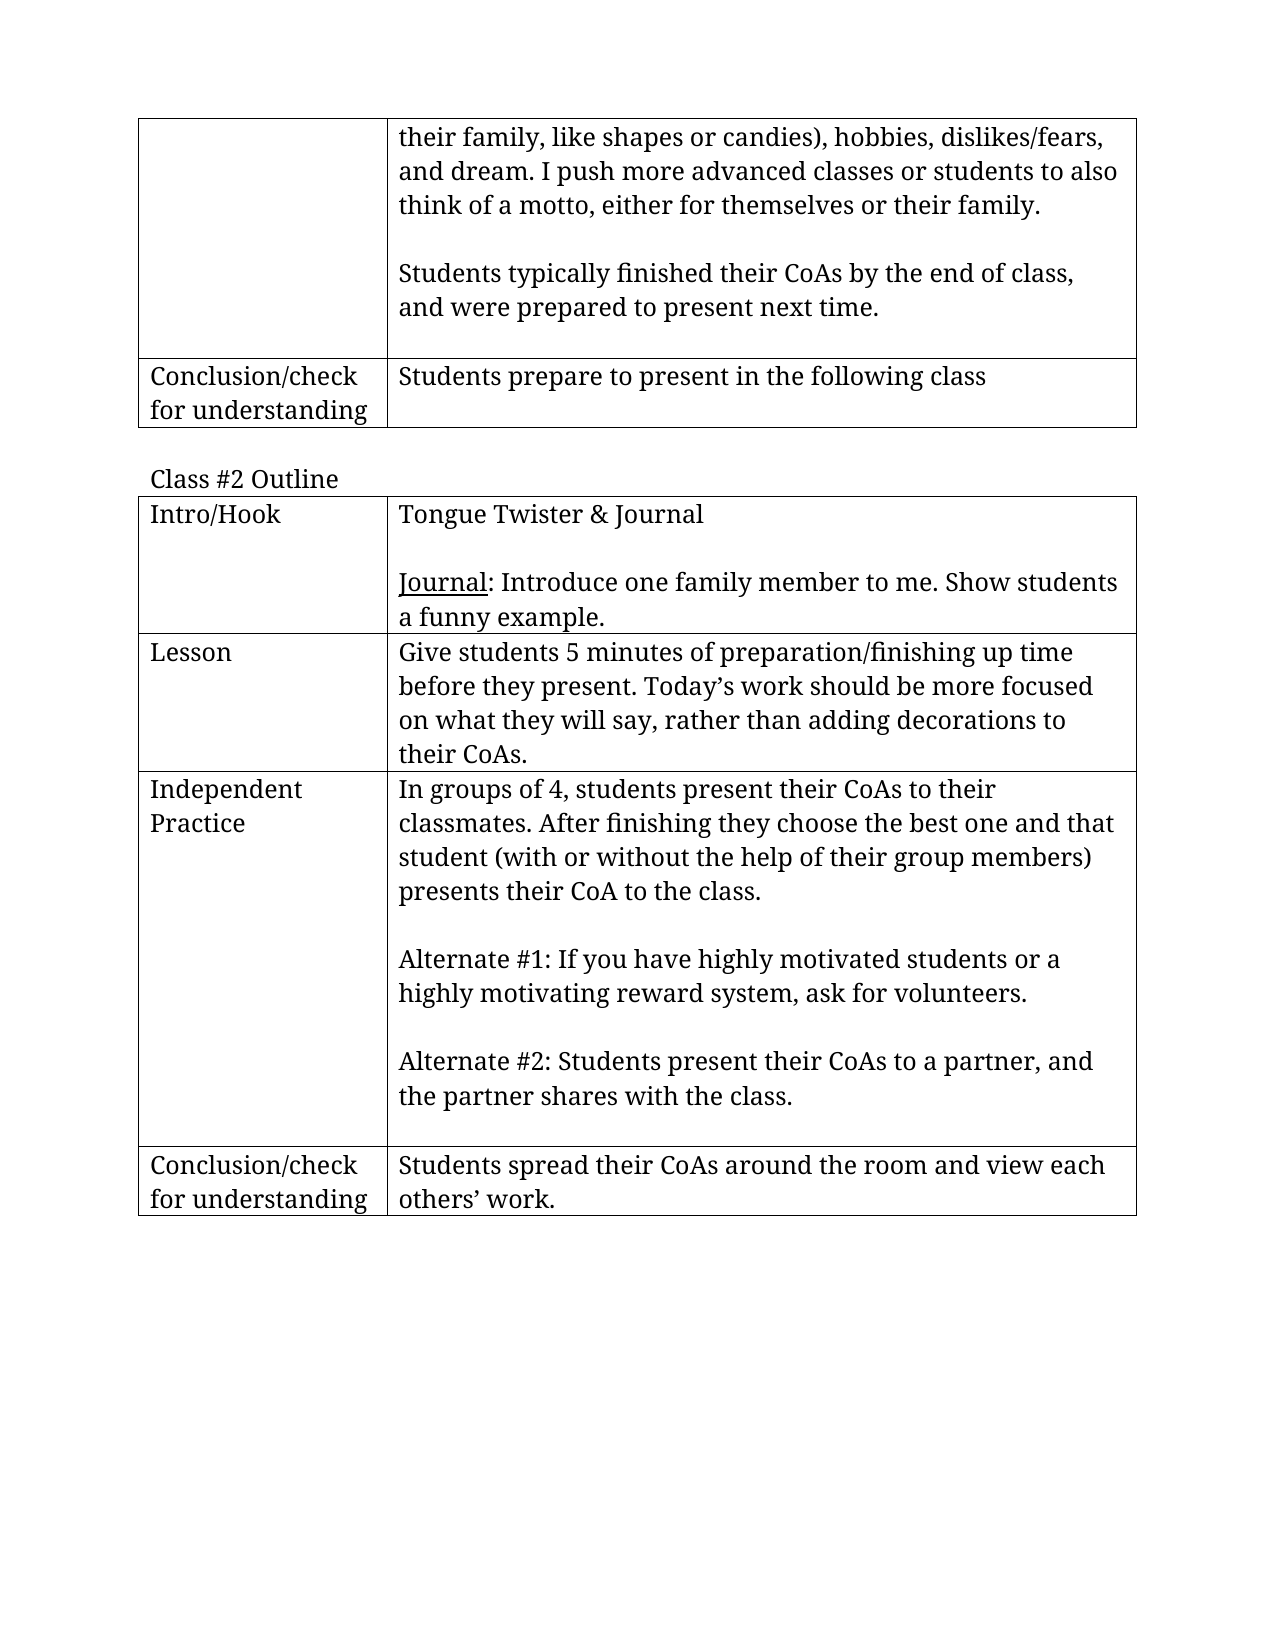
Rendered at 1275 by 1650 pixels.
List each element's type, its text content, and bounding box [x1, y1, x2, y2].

table_cell Students prepare to present in the following class [388, 359, 1136, 427]
table_cell Lesson [139, 634, 387, 771]
table_cell Independent Practice [139, 772, 387, 1146]
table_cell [388, 119, 1136, 358]
table_cell Students spread their CoAs around the room and view each others’ work. [388, 1147, 1136, 1215]
table_header Tongue Twister & Journal Journal: Introduce one family member to me. Show students a funny example. [388, 497, 1136, 633]
table_cell Conclusion/check for understanding [139, 359, 387, 427]
table_cell Give students 5 minutes of preparation/finishing up time before they present. Today’s work should be more focused on what they will say, rather than adding decorations to their CoAs. [388, 634, 1136, 771]
text Class #2 Outline [150, 462, 1125, 496]
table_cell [139, 119, 387, 358]
table_cell In groups of 4, students present their CoAs to their classmates. After finishing they choose the best one and that student (with or without the help of their group members) presents their CoA to the class. Alternate #1: If you have highly motivated students or a highly motivating reward system, ask for volunteers. Alternate #2: Students present their CoAs to a partner, and the partner shares with the class. [388, 772, 1136, 1146]
table_header Intro/Hook [139, 497, 387, 633]
table_cell Conclusion/check for understanding [139, 1147, 387, 1215]
